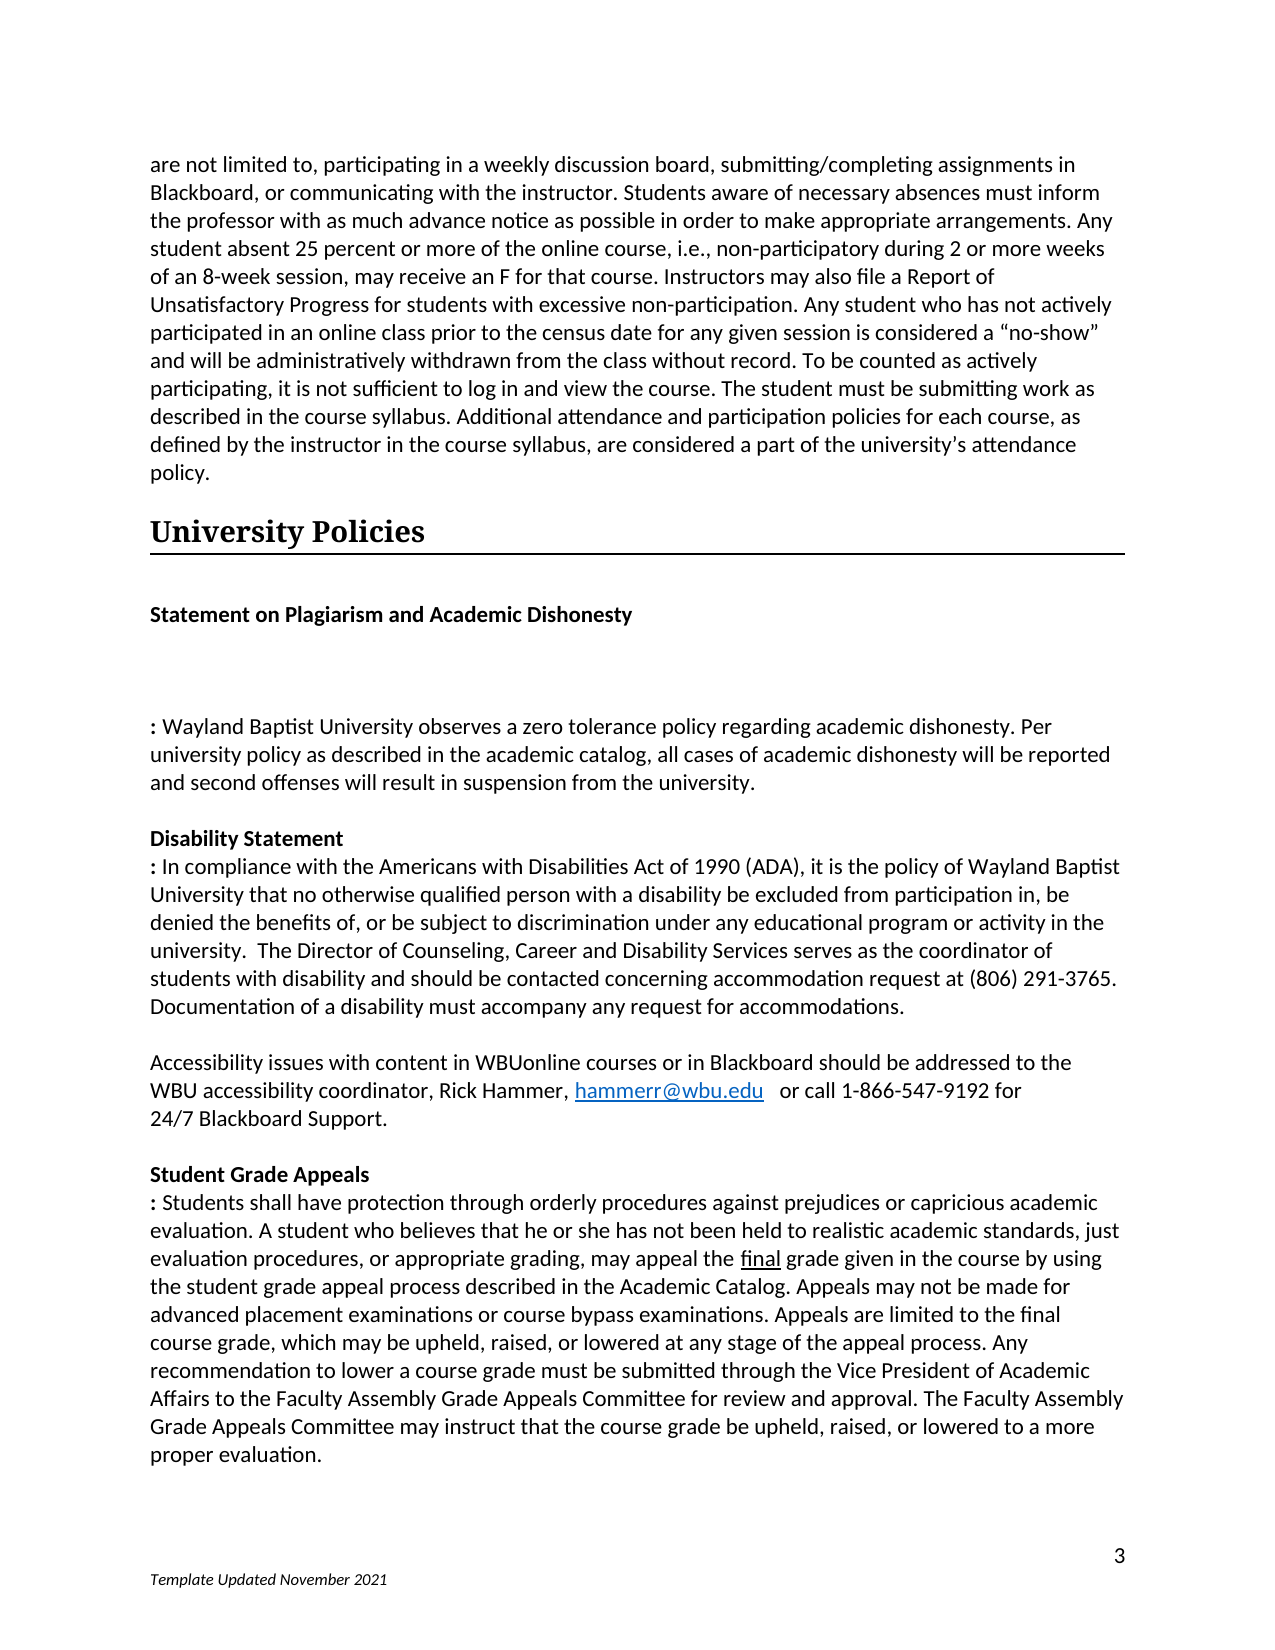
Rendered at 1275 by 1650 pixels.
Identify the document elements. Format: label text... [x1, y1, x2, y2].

text Student Grade Appeals [150, 1160, 1125, 1188]
text Disability Statement [150, 824, 1125, 852]
text : In compliance with the Americans with Disabilities Act of 1990 (ADA), it is the policy of Wayland Baptist University that no otherwise qualified person with a disability be excluded from participation in, be denied the benefits of, or be subject to discrimination under any educational program or activity in the university. The Director of Counseling, Career and Disability Services serves as the coordinator of students with disability and should be contacted concerning accommodation request at (806) 291-3765. Documentation of a disability must accompany any request for accommodations. [150, 852, 1125, 1020]
text : Wayland Baptist University observes a zero tolerance policy regarding academic dishonesty. Per university policy as described in the academic catalog, all cases of academic dishonesty will be reported and second offenses will result in suspension from the university. [150, 712, 1125, 796]
text : Students shall have protection through orderly procedures against prejudices or capricious academic evaluation. A student who believes that he or she has not been held to realistic academic standards, just evaluation procedures, or appropriate grading, may appeal the final grade given in the course by using the student grade appeal process described in the Academic Catalog. Appeals may not be made for advanced placement examinations or course bypass examinations. Appeals are limited to the final course grade, which may be upheld, raised, or lowered at any stage of the appeal process. Any recommendation to lower a course grade must be submitted through the Vice President of Academic Affairs to the Faculty Assembly Grade Appeals Committee for review and approval. The Faculty Assembly Grade Appeals Committee may instruct that the course grade be upheld, raised, or lowered to a more proper evaluation. [150, 1188, 1125, 1468]
text Accessibility issues with content in WBUonline courses or in Blackboard should be addressed to the WBU accessibility coordinator, Rick Hammer, hammerr@wbu.edu or call 1-866-547-9192 for [150, 1048, 1125, 1104]
text 24/7 Blackboard Support. [150, 1104, 1125, 1132]
subtitle University Policies [150, 511, 1125, 553]
text Statement on Plagiarism and Academic Dishonesty [150, 600, 1125, 628]
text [150, 150, 1125, 486]
